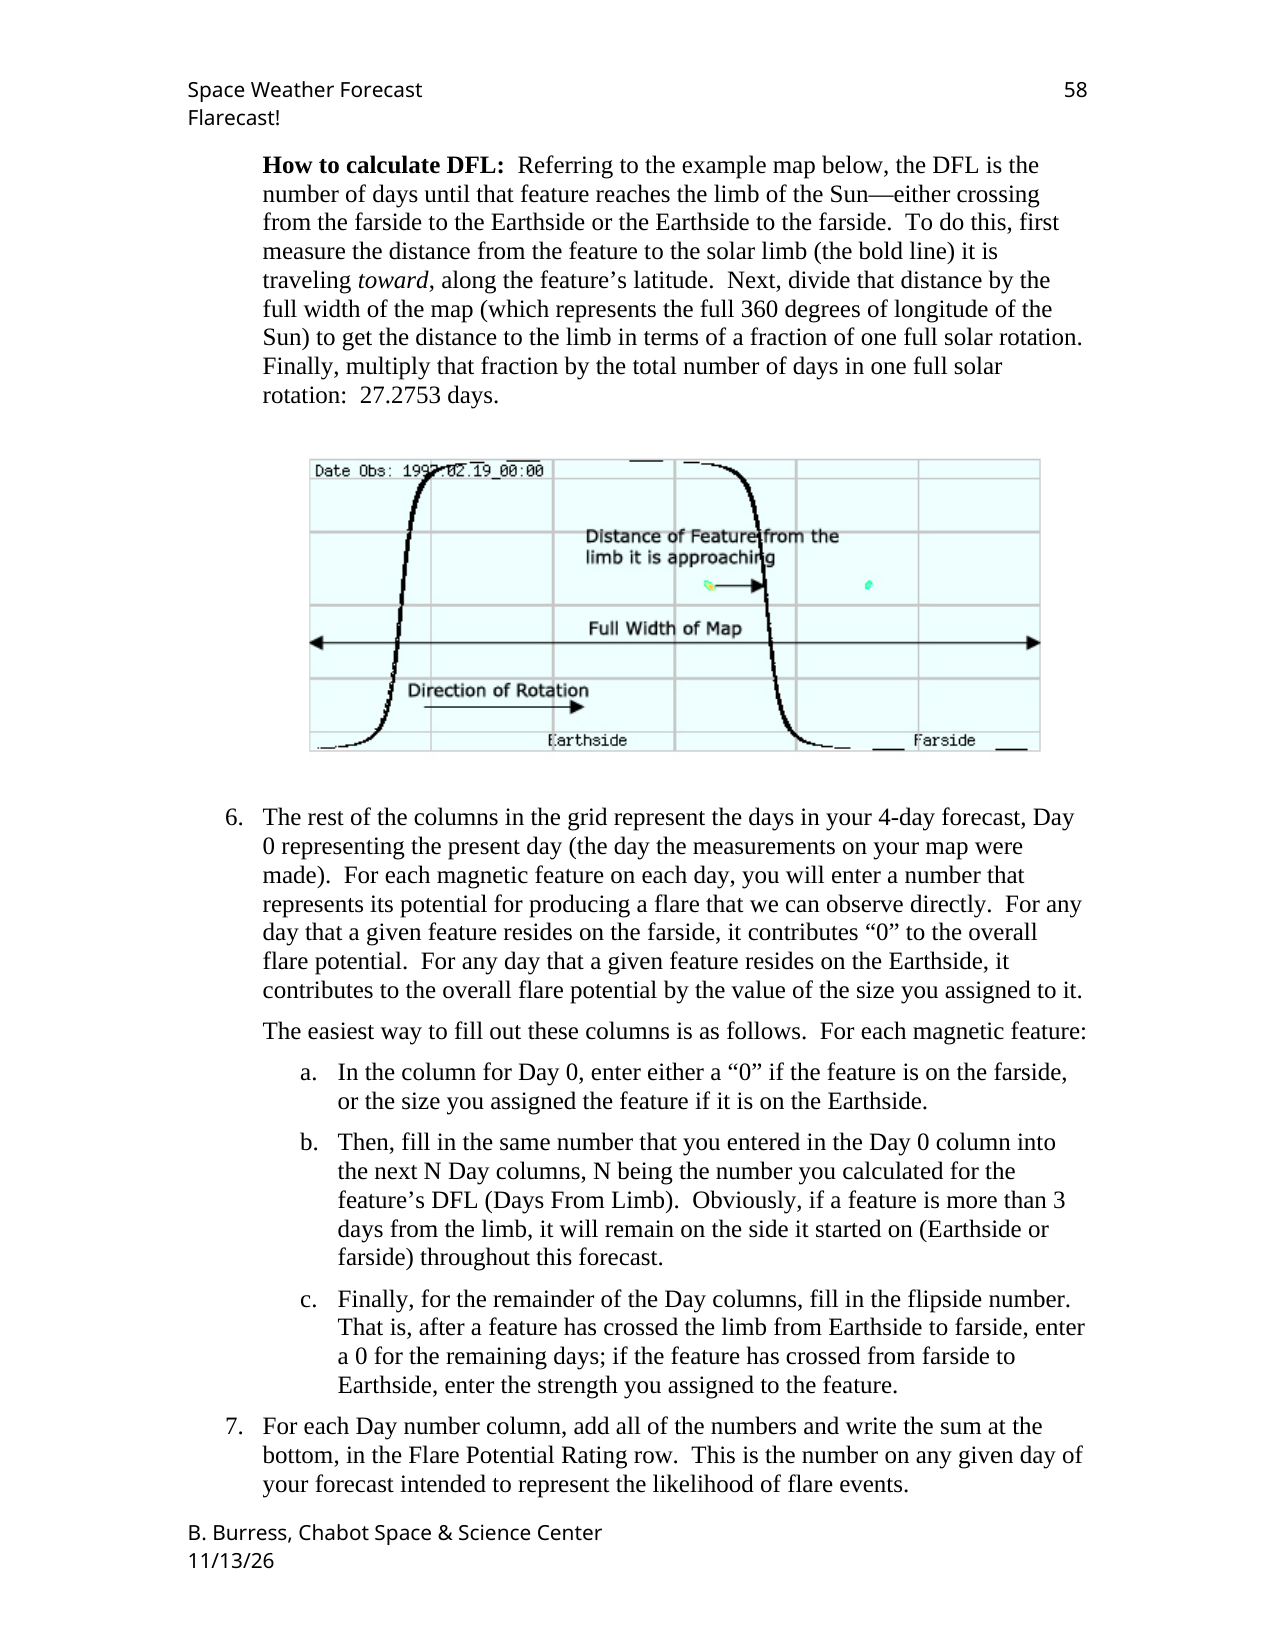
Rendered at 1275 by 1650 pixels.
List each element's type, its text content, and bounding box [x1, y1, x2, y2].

list Finally, for the remainder of the Day columns, fill in the flipside number. That is, after a feature has crossed the limb from Earthside to farside, enter a 0 for the remaining days; if the feature has crossed from farside to Earthside, enter the strength you assigned to the feature. [300, 1284, 1087, 1399]
picture [309, 421, 1041, 790]
list The rest of the columns in the grid represent the days in your 4-day forecast, Day 0 representing the present day (the day the measurements on your map were made). For each magnetic feature on each day, you will enter a number that represents its potential for producing a flare that we can observe directly. For any day that a given feature resides on the farside, it contributes “0” to the overall flare potential. For any day that a given feature resides on the Earthside, it contributes to the overall flare potential by the value of the size you assigned to it. [225, 802, 1087, 1004]
list For each Day number column, add all of the numbers and write the sum at the bottom, in the Flare Potential Rating row. This is the number on any given day of your forecast intended to represent the likelihood of flare events. [225, 1411, 1087, 1497]
list Then, fill in the same number that you entered in the Day 0 column into the next N Day columns, N being the number you calculated for the feature’s DFL (Days From Limb). Obviously, if a feature is more than 3 days from the limb, it will remain on the side it started on (Earthside or farside) throughout this forecast. [300, 1127, 1087, 1271]
list In the column for Day 0, enter either a “0” if the feature is on the farside, or the size you assigned the feature if it is on the Earthside. [300, 1057, 1087, 1115]
text How to calculate DFL: Referring to the example map below, the DFL is the number of days until that feature reaches the limb of the Sun—either crossing from the farside to the Earthside or the Earthside to the farside. To do this, first measure the distance from the feature to the solar limb (the bold line) it is traveling toward, along the feature’s latitude. Next, divide that distance by the full width of the map (which represents the full 360 degrees of longitude of the Sun) to get the distance to the limb in terms of a fraction of one full solar rotation. Finally, multiply that fraction by the total number of days in one full solar rotation: 27.2753 days. [262, 150, 1087, 409]
text The easiest way to fill out these columns is as follows. For each magnetic feature: [262, 1016, 1087, 1045]
